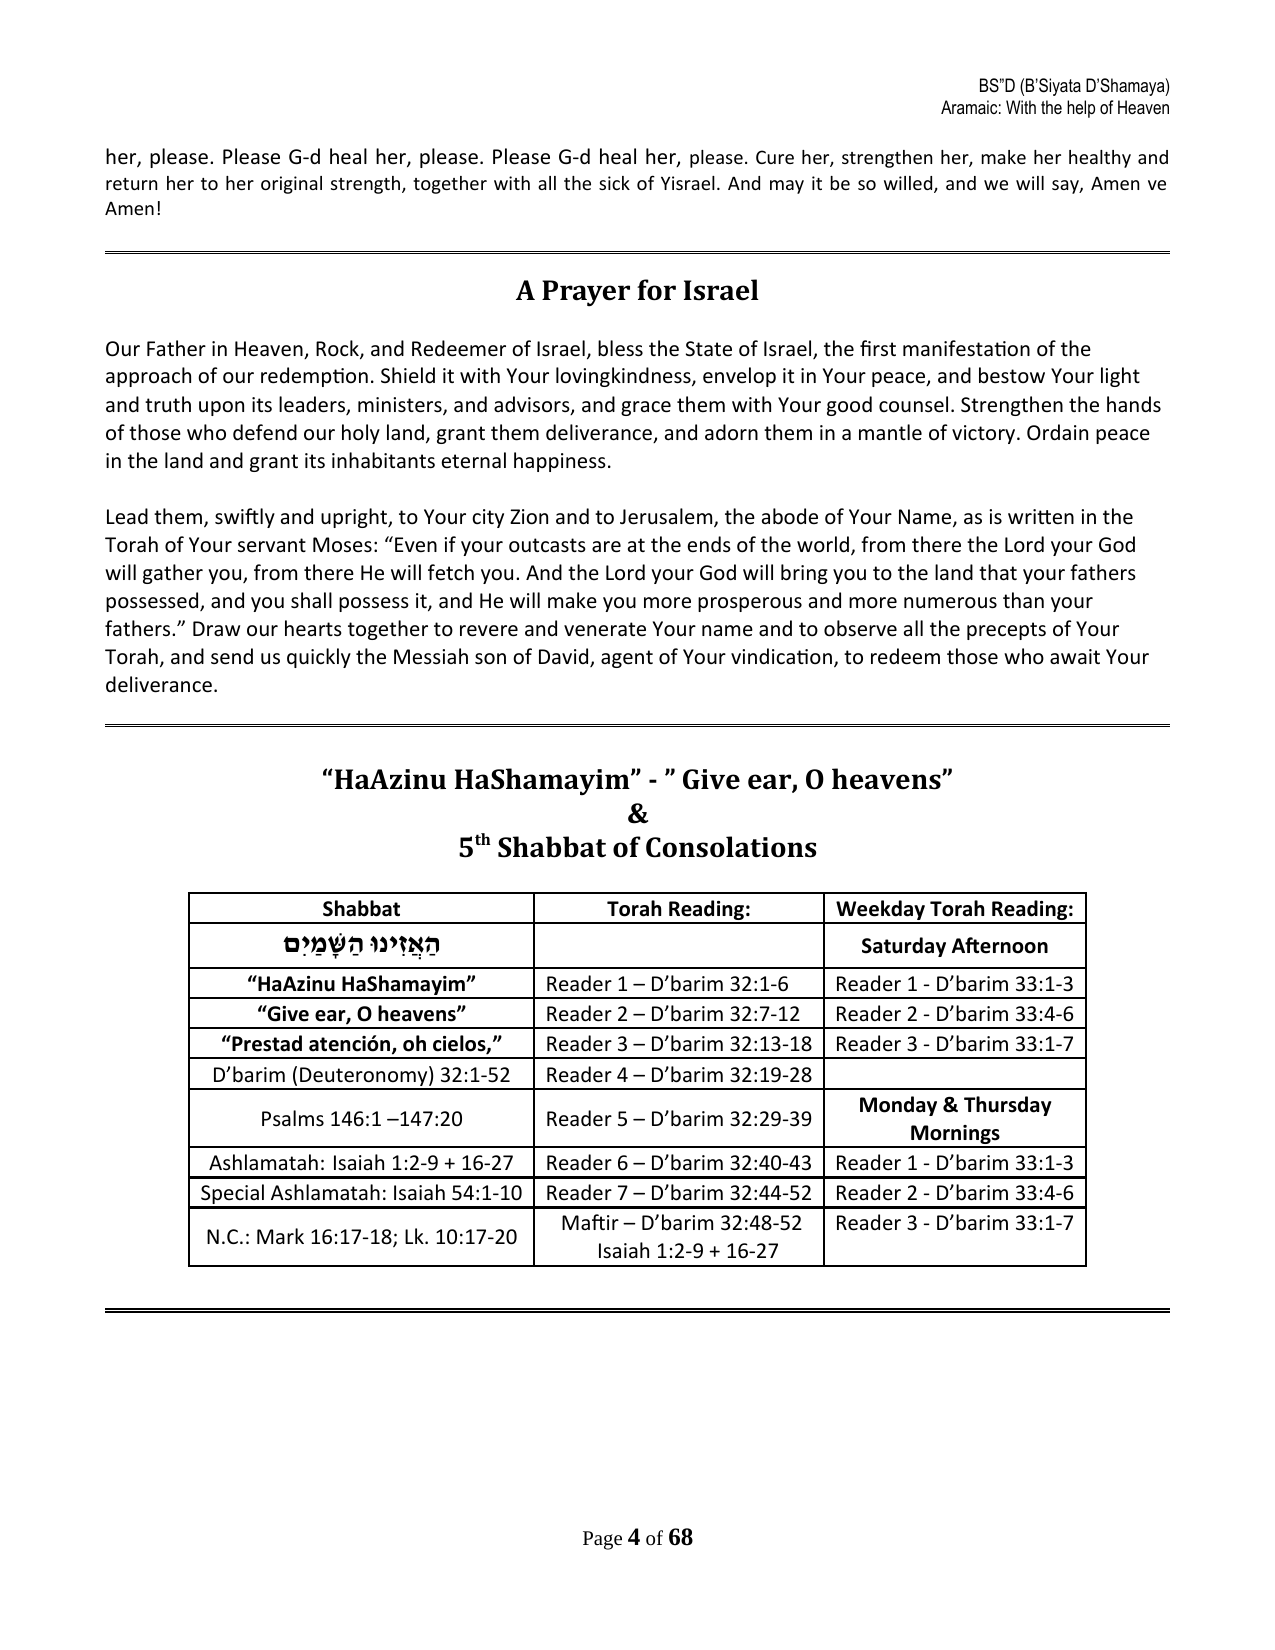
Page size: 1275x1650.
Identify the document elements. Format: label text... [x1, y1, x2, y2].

table_cell Reader 6 – D’barim 32:40-43 [535, 1148, 823, 1176]
table_cell “Prestad atención, oh cielos,” [190, 1029, 533, 1057]
table_cell Reader 1 - D’barim 33:1-3 [825, 969, 1085, 997]
table_cell הַאֲזִינוּ הַשָּׁמַיִם [190, 924, 533, 967]
table_cell Maftir – D’barim 32:48-52 Isaiah 1:2-9 + 16-27 [535, 1209, 823, 1264]
table_cell N.C.: Mark 16:17-18; Lk. 10:17-20 [190, 1209, 533, 1264]
table_cell Reader 5 – D’barim 32:29-39 [535, 1090, 823, 1146]
text “HaAzinu HaShamayim” - ” Give ear, O heavens” [105, 761, 1170, 796]
text & [105, 796, 1170, 830]
table_cell Reader 1 - D’barim 33:1-3 [825, 1148, 1085, 1176]
text Lead them, swiftly and upright, to Your city Zion and to Jerusalem, the abode of Your Name, as is written in the Torah of Your servant Moses: “Even if your outcasts are at the ends of the world, from there the Lord your God will gather you, from there He will fetch you. And the Lord your God will bring you to the land that your fathers possessed, and you shall possess it, and He will make you more prosperous and more numerous than your fathers.” Draw our hearts together to revere and venerate Your name and to observe all the precepts of Your Torah, and send us quickly the Messiah son of David, agent of Your vindication, to redeem those who await Your deliverance. [105, 502, 1170, 698]
table_cell Special Ashlamatah: Isaiah 54:1-10 [190, 1179, 533, 1206]
table_cell “HaAzinu HaShamayim” [190, 969, 533, 997]
text A Prayer for Israel [105, 273, 1170, 307]
table_cell Ashlamatah: Isaiah 1:2-9 + 16-27 [190, 1148, 533, 1176]
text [105, 142, 1170, 221]
table_cell Psalms 146:1 –147:20 [190, 1090, 533, 1146]
table_header Torah Reading: [535, 894, 823, 922]
table_cell Reader 2 – D’barim 32:7-12 [535, 999, 823, 1027]
table_cell Reader 1 – D’barim 32:1-6 [535, 969, 823, 997]
text Our Father in Heaven, Rock, and Redeemer of Israel, bless the State of Israel, the first manifestation of the approach of our redemption. Shield it with Your lovingkindness, envelop it in Your peace, and bestow Your light and truth upon its leaders, ministers, and advisors, and grace them with Your good counsel. Strengthen the hands of those who defend our holy land, grant them deliverance, and adorn them in a mantle of victory. Ordain peace in the land and grant its inhabitants eternal happiness. [105, 334, 1170, 474]
table_cell Saturday Afternoon [825, 924, 1085, 967]
text 5th Shabbat of Consolations [105, 830, 1170, 864]
table_cell Monday & Thursday Mornings [825, 1090, 1085, 1146]
table_cell D’barim (Deuteronomy) 32:1-52 [190, 1059, 533, 1088]
table_header Weekday Torah Reading: [825, 894, 1085, 922]
table_cell [825, 1059, 1085, 1088]
table_cell Reader 2 - D’barim 33:4-6 [825, 999, 1085, 1027]
table_cell “Give ear, O heavens” [190, 999, 533, 1027]
table_cell [535, 924, 823, 967]
table_cell Reader 2 - D’barim 33:4-6 [825, 1179, 1085, 1206]
table_cell Reader 3 - D’barim 33:1-7 [825, 1029, 1085, 1057]
table_header Shabbat [190, 894, 533, 922]
table_cell Reader 3 – D’barim 32:13-18 [535, 1029, 823, 1057]
table_cell Reader 7 – D’barim 32:44-52 [535, 1179, 823, 1206]
table_cell Reader 3 - D’barim 33:1-7 [825, 1209, 1085, 1264]
table_cell Reader 4 – D’barim 32:19-28 [535, 1059, 823, 1088]
